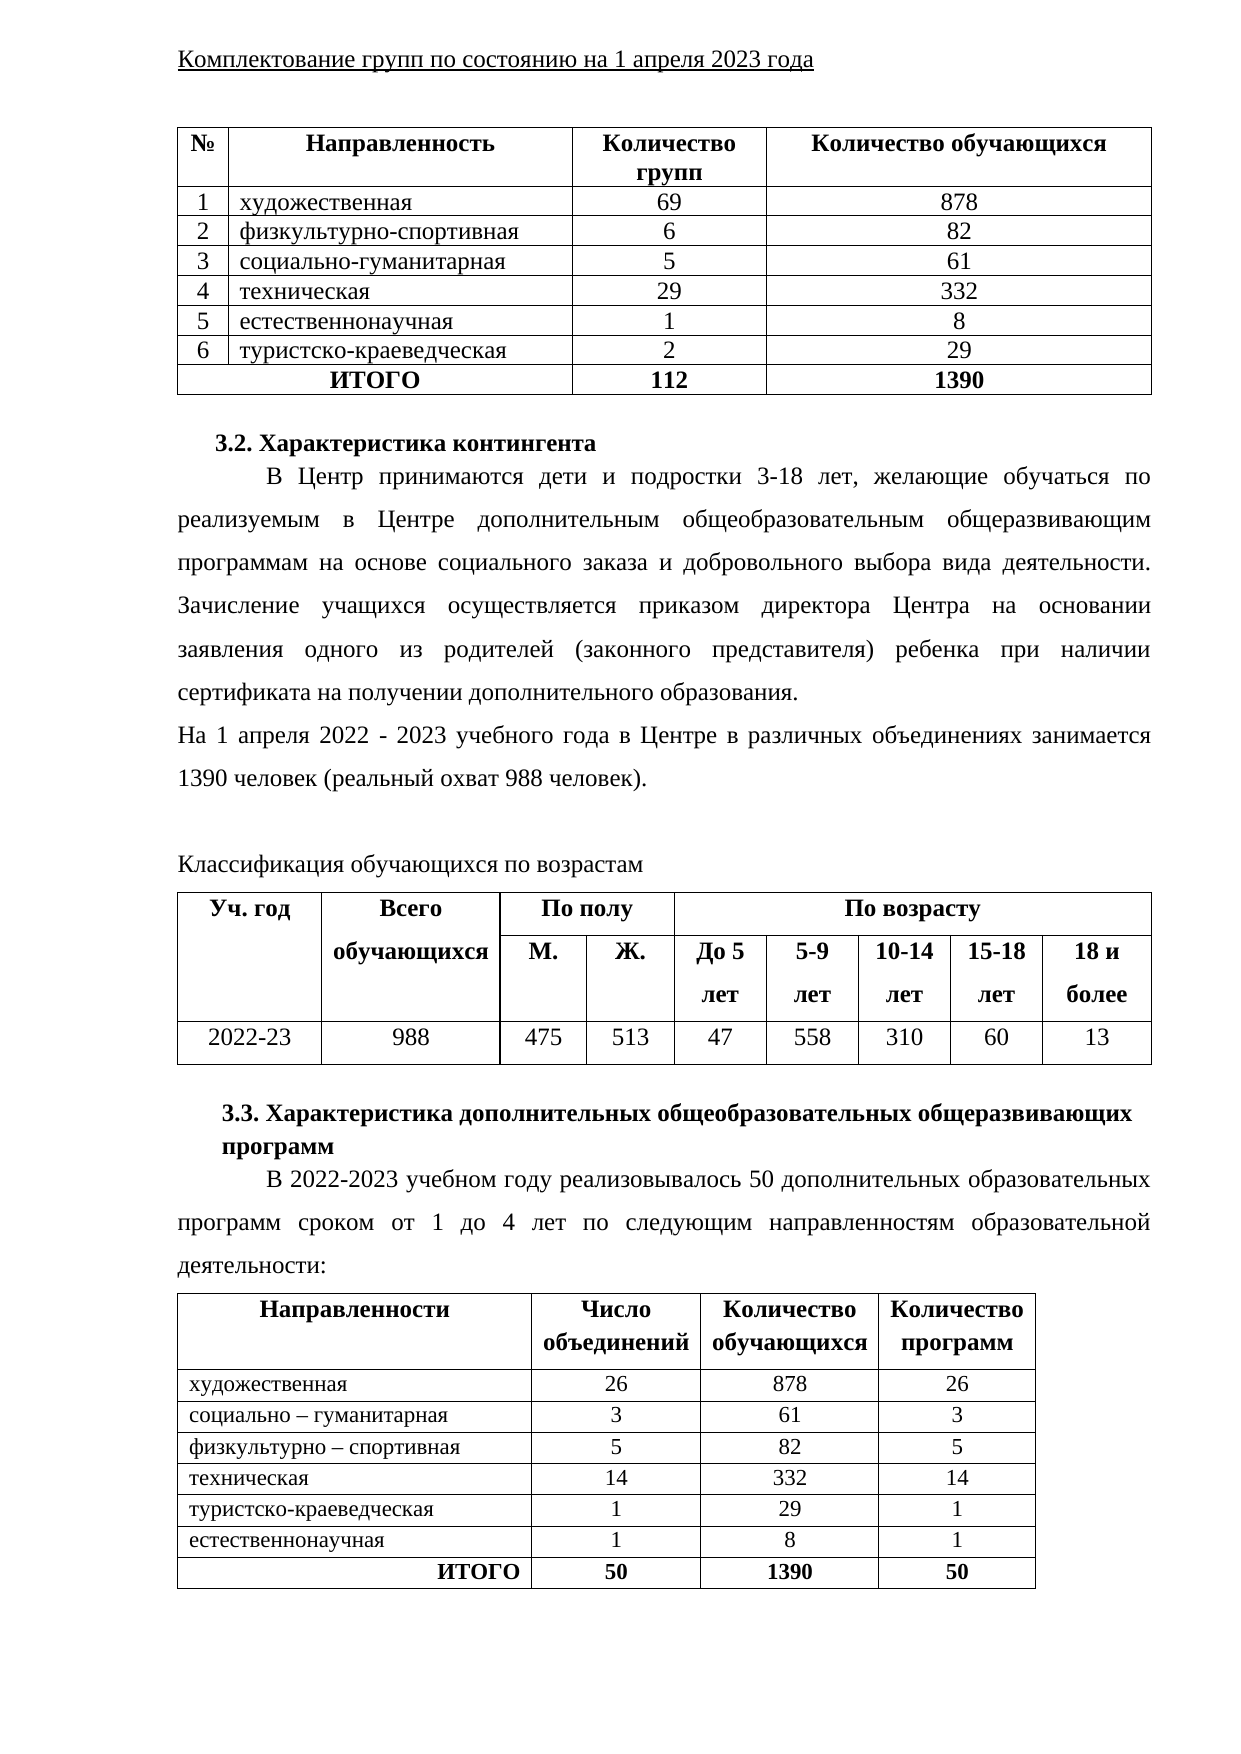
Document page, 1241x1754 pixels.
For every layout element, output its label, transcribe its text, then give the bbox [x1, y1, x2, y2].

table_cell 61 [767, 246, 1151, 275]
table_cell 2 [178, 216, 228, 245]
table_cell Ж. [587, 936, 674, 1021]
table_cell 26 [532, 1370, 700, 1401]
table_cell 60 [951, 1022, 1042, 1064]
table_cell 29 [573, 276, 766, 305]
table_cell 69 [573, 187, 766, 215]
table_cell 988 [322, 1022, 499, 1064]
table_cell естественнонаучная [229, 306, 572, 334]
table_cell 310 [859, 1022, 950, 1064]
table_cell художественная [229, 187, 572, 215]
table_cell 50 [879, 1558, 1035, 1588]
table_cell 2022-23 [178, 1022, 321, 1064]
table_cell 10-14 лет [859, 936, 950, 1021]
table_cell 5 [532, 1433, 700, 1463]
table_header По полу [501, 893, 674, 935]
table_cell художественная [178, 1370, 531, 1401]
table_cell 29 [701, 1495, 878, 1526]
table_cell 29 [767, 336, 1151, 364]
table_cell 1 [178, 187, 228, 215]
text В Центр принимаются дети и подростки 3-18 лет, желающие обучаться по реализуемым в Центре дополнительным общеобразовательным общеразвивающим программам на основе социального заказа и добровольного выбора вида деятельности. Зачисление учащихся осуществляется приказом директора Центра на основании заявления одного из родителей (законного представителя) ребенка при наличии сертификата на получении дополнительного образования. [177, 461, 1152, 706]
table_cell 3 [178, 246, 228, 275]
table_cell 2 [573, 336, 766, 364]
table_cell 6 [573, 216, 766, 245]
table_cell 878 [701, 1370, 878, 1401]
table_cell 1 [573, 306, 766, 334]
table_cell 3 [879, 1402, 1035, 1432]
table_cell 50 [532, 1558, 700, 1588]
text Комплектование групп по состоянию на 1 апреля 2023 года [177, 44, 1152, 73]
table_cell 1 [532, 1527, 700, 1557]
table_cell 878 [767, 187, 1151, 215]
table_cell 4 [178, 276, 228, 305]
table_cell туристско-краеведческая [178, 1495, 531, 1526]
table_cell 112 [573, 365, 766, 394]
table_cell 18 и более [1043, 936, 1151, 1021]
table_header Количество групп [573, 128, 766, 186]
table_header Количество программ [879, 1294, 1035, 1369]
table_cell 5 [879, 1433, 1035, 1463]
table_cell 5 [178, 306, 228, 334]
table_cell 26 [879, 1370, 1035, 1401]
table_cell естественнонаучная [178, 1527, 531, 1557]
text 3.2. Характеристика контингента [215, 428, 1152, 457]
table_header По возрасту [675, 893, 1151, 935]
table_header Уч. год [178, 893, 321, 1021]
text Классификация обучающихся по возрастам [177, 849, 1152, 877]
table_cell техническая [178, 1464, 531, 1494]
table_cell техническая [229, 276, 572, 305]
table_cell физкультурно – спортивная [178, 1433, 531, 1463]
table_cell ИТОГО [178, 365, 572, 394]
table_cell физкультурно-спортивная [229, 216, 572, 245]
table_header Всего обучающихся [322, 893, 499, 1021]
table_cell 14 [532, 1464, 700, 1494]
table_cell До 5 лет [675, 936, 766, 1021]
table_header Количество обучающихся [701, 1294, 878, 1369]
table_cell социально – гуманитарная [178, 1402, 531, 1432]
table_header № [178, 128, 228, 186]
table_header Направленности [178, 1294, 531, 1369]
table_cell 61 [701, 1402, 878, 1432]
table_cell 3 [532, 1402, 700, 1432]
text В 2022-2023 учебном году реализовывалось 50 дополнительных образовательных программ сроком от 1 до 4 лет по следующим направленностям образовательной деятельности: [177, 1164, 1152, 1279]
table_cell 14 [879, 1464, 1035, 1494]
table_cell 1390 [701, 1558, 878, 1588]
table_cell 1 [532, 1495, 700, 1526]
table_cell 1 [879, 1495, 1035, 1526]
table_cell 5 [573, 246, 766, 275]
text 3.3. Характеристика дополнительных общеобразовательных общеразвивающих программ [222, 1098, 1152, 1159]
table_cell 475 [501, 1022, 586, 1064]
table_cell туристско-краеведческая [229, 336, 572, 364]
table_cell 332 [701, 1464, 878, 1494]
table_cell социально-гуманитарная [229, 246, 572, 275]
table_cell ИТОГО [178, 1558, 531, 1588]
table_cell 15-18 лет [951, 936, 1042, 1021]
table_cell 47 [675, 1022, 766, 1064]
text На 1 апреля 2022 - 2023 учебного года в Центре в различных объединениях занимается 1390 человек (реальный охват 988 человек). [177, 720, 1152, 792]
table_cell 558 [767, 1022, 858, 1064]
table_cell 6 [178, 336, 228, 364]
table_cell 5-9 лет [767, 936, 858, 1021]
table_cell 82 [767, 216, 1151, 245]
table_header Число объединений [532, 1294, 700, 1369]
table_cell 13 [1043, 1022, 1151, 1064]
table_header Количество обучающихся [767, 128, 1151, 186]
table_cell 332 [767, 276, 1151, 305]
table_cell М. [501, 936, 586, 1021]
table_cell 1 [879, 1527, 1035, 1557]
table_header Направленность [229, 128, 572, 186]
table_cell 8 [767, 306, 1151, 334]
table_cell 82 [701, 1433, 878, 1463]
table_cell 513 [587, 1022, 674, 1064]
table_cell 8 [701, 1527, 878, 1557]
table_cell 1390 [767, 365, 1151, 394]
